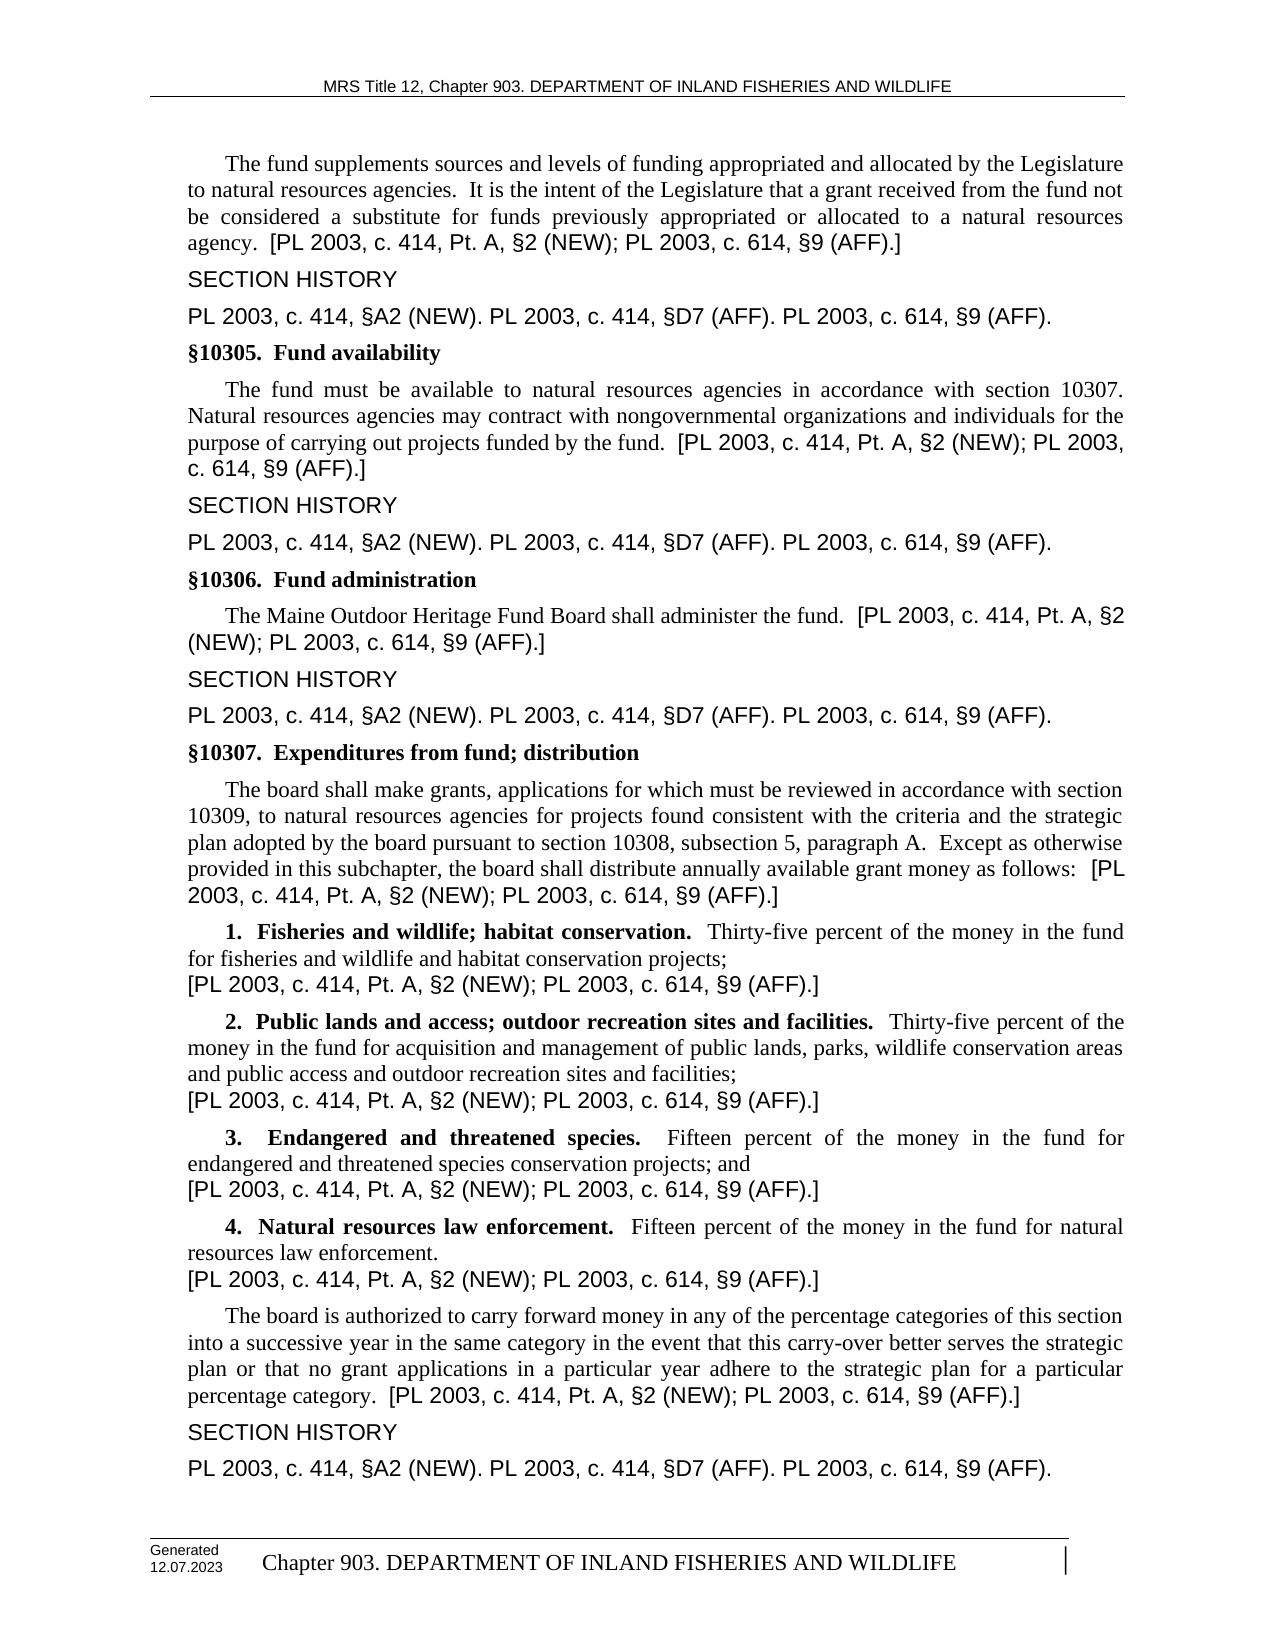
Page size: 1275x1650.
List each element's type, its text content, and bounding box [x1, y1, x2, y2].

text PL 2003, c. 414, §A2 (NEW). PL 2003, c. 414, §D7 (AFF). PL 2003, c. 614, §9 (AFF). [187, 1455, 1125, 1482]
text The fund supplements sources and levels of funding appropriated and allocated by the Legislature to natural resources agencies. It is the intent of the Legislature that a grant received from the fund not be considered a substitute for funds previously appropriated or allocated to a natural resources agency. [PL 2003, c. 414, Pt. A, §2 (NEW); PL 2003, c. 614, §9 (AFF).] [187, 150, 1125, 256]
text SECTION HISTORY [187, 1418, 1125, 1445]
text 1. Fisheries and wildlife; habitat conservation. Thirty-five percent of the money in the fund for fisheries and wildlife and habitat conservation projects; [187, 918, 1125, 971]
text 4. Natural resources law enforcement. Fifteen percent of the money in the fund for natural resources law enforcement. [187, 1213, 1125, 1266]
text §10305. Fund availability [187, 339, 1125, 366]
text 2. Public lands and access; outdoor recreation sites and facilities. Thirty-five percent of the money in the fund for acquisition and management of public lands, parks, wildlife conservation areas and public access and outdoor recreation sites and facilities; [187, 1008, 1125, 1087]
text 3. Endangered and threatened species. Fifteen percent of the money in the fund for endangered and threatened species conservation projects; and [187, 1124, 1125, 1176]
text PL 2003, c. 414, §A2 (NEW). PL 2003, c. 414, §D7 (AFF). PL 2003, c. 614, §9 (AFF). [187, 303, 1125, 329]
text The Maine Outdoor Heritage Fund Board shall administer the fund. [PL 2003, c. 414, Pt. A, §2 (NEW); PL 2003, c. 614, §9 (AFF).] [187, 602, 1125, 655]
text The board shall make grants, applications for which must be reviewed in accordance with section 10309, to natural resources agencies for projects found consistent with the criteria and the strategic plan adopted by the board pursuant to section 10308, subsection 5, paragraph A. Except as otherwise provided in this subchapter, the board shall distribute annually available grant money as follows: [PL 2003, c. 414, Pt. A, §2 (NEW); PL 2003, c. 614, §9 (AFF).] [187, 776, 1125, 908]
text SECTION HISTORY [187, 266, 1125, 292]
text [PL 2003, c. 414, Pt. A, §2 (NEW); PL 2003, c. 614, §9 (AFF).] [187, 1087, 1125, 1113]
text [PL 2003, c. 414, Pt. A, §2 (NEW); PL 2003, c. 614, §9 (AFF).] [187, 1176, 1125, 1203]
text The board is authorized to carry forward money in any of the percentage categories of this section into a successive year in the same category in the event that this carry-over better serves the strategic plan or that no grant applications in a particular year adhere to the strategic plan for a particular percentage category. [PL 2003, c. 414, Pt. A, §2 (NEW); PL 2003, c. 614, §9 (AFF).] [187, 1303, 1125, 1408]
text [PL 2003, c. 414, Pt. A, §2 (NEW); PL 2003, c. 614, §9 (AFF).] [187, 1266, 1125, 1292]
text SECTION HISTORY [187, 492, 1125, 518]
text PL 2003, c. 414, §A2 (NEW). PL 2003, c. 414, §D7 (AFF). PL 2003, c. 614, §9 (AFF). [187, 702, 1125, 729]
text PL 2003, c. 414, §A2 (NEW). PL 2003, c. 414, §D7 (AFF). PL 2003, c. 614, §9 (AFF). [187, 529, 1125, 555]
text §10307. Expenditures from fund; distribution [187, 739, 1125, 766]
text The fund must be available to natural resources agencies in accordance with section 10307. Natural resources agencies may contract with nongovernmental organizations and individuals for the purpose of carrying out projects funded by the fund. [PL 2003, c. 414, Pt. A, §2 (NEW); PL 2003, c. 614, §9 (AFF).] [187, 376, 1125, 482]
text SECTION HISTORY [187, 666, 1125, 692]
text [PL 2003, c. 414, Pt. A, §2 (NEW); PL 2003, c. 614, §9 (AFF).] [187, 971, 1125, 997]
text §10306. Fund administration [187, 566, 1125, 592]
